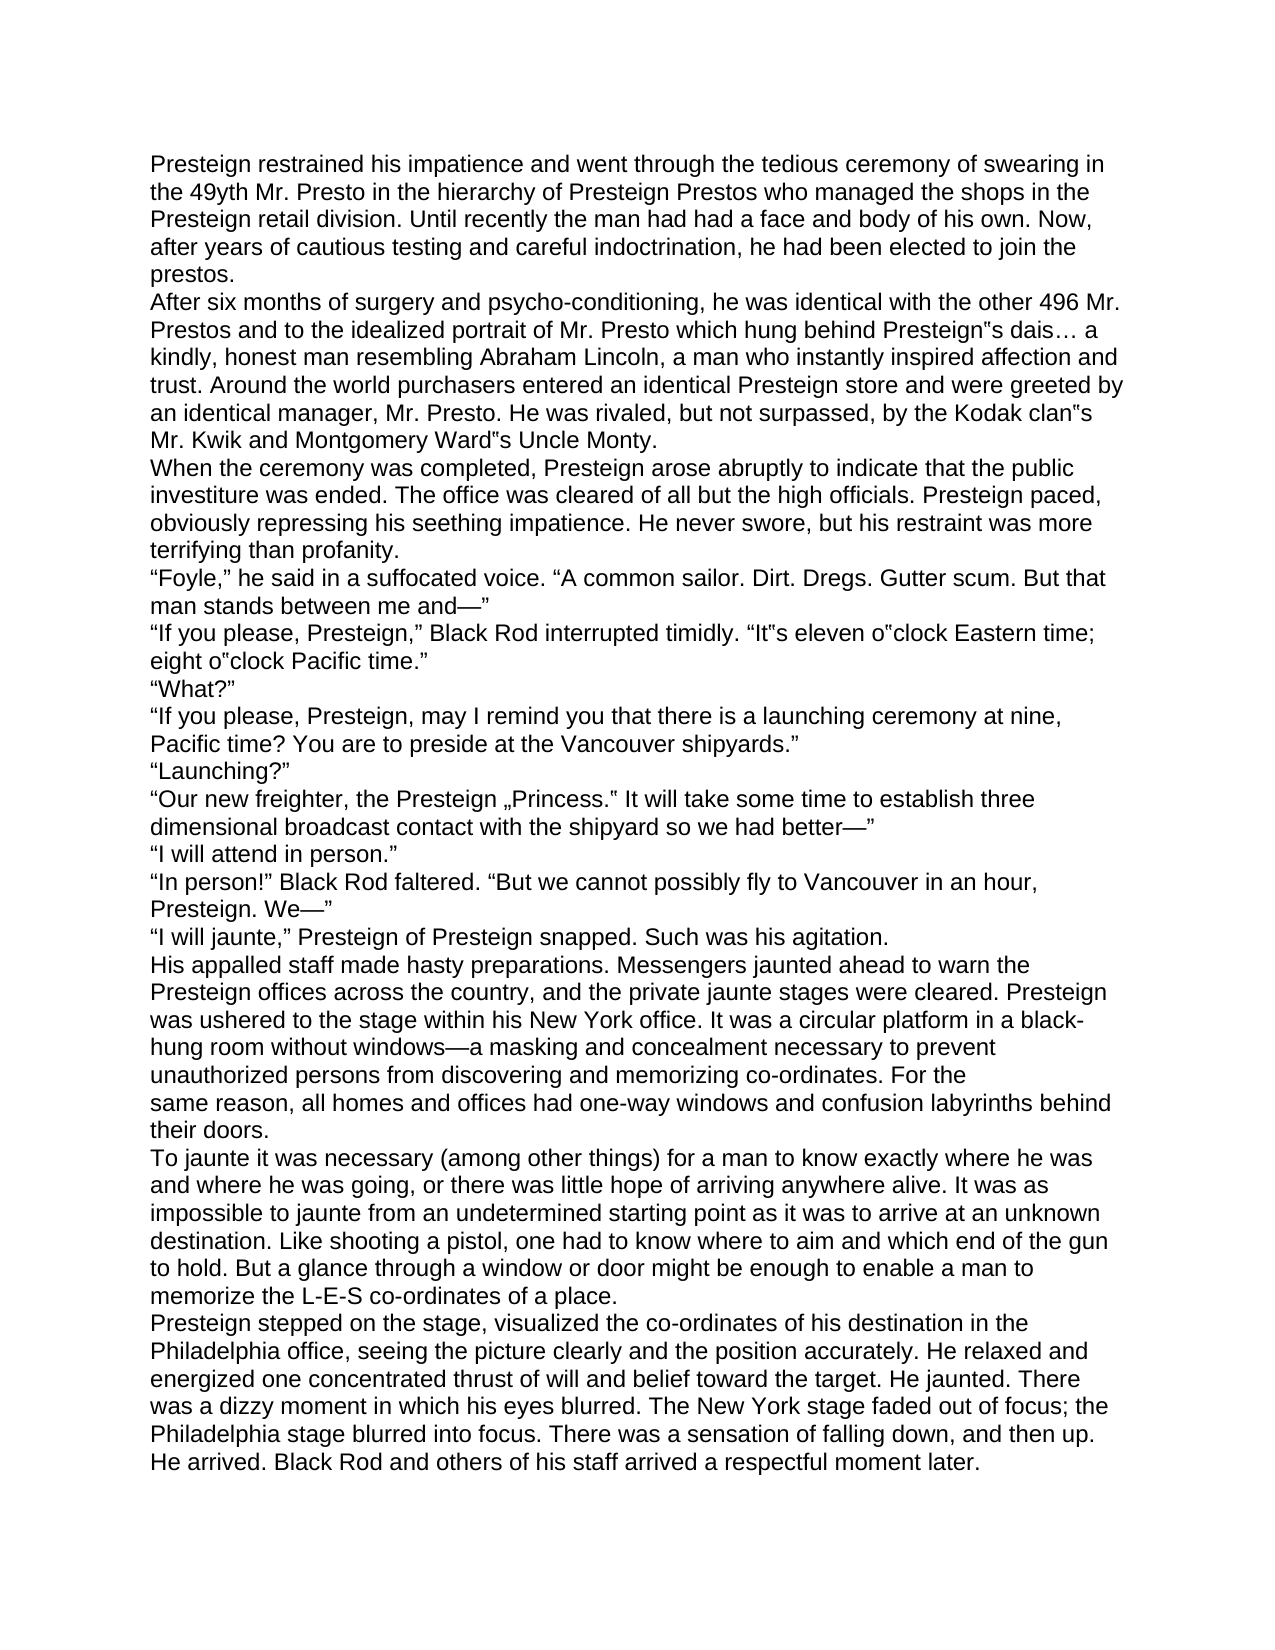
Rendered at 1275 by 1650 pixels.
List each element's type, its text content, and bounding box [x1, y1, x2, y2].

text “In person!” Black Rod faltered. “But we cannot possibly fly to Vancouver in an hour, Presteign. We—” [150, 868, 1125, 923]
text To jaunte it was necessary (among other things) for a man to know exactly where he was and where he was going, or there was little hope of arriving anywhere alive. It was as impossible to jaunte from an undetermined starting point as it was to arrive at an unknown destination. Like shooting a pistol, one had to know where to aim and which end of the gun to hold. But a glance through a window or door might be enough to enable a man to memorize the L-E-S co-ordinates of a place. [150, 1144, 1125, 1309]
text “Our new freighter, the Presteign „Princess.‟ It will take some time to establish three dimensional broadcast contact with the shipyard so we had better—” [150, 785, 1125, 840]
text Presteign stepped on the stage, visualized the co-ordinates of his destination in the Philadelphia office, seeing the picture clearly and the position accurately. He relaxed and energized one concentrated thrust of will and belief toward the target. He jaunted. There was a dizzy moment in which his eyes blurred. The New York stage faded out of focus; the Philadelphia stage blurred into focus. There was a sensation of falling down, and then up. He arrived. Black Rod and others of his staff arrived a respectful moment later. [150, 1309, 1125, 1475]
text “I will jaunte,” Presteign of Presteign snapped. Such was his agitation. [150, 923, 1125, 951]
text “If you please, Presteign, may I remind you that there is a launching ceremony at nine, Pacific time? You are to preside at the Vancouver shipyards.” [150, 702, 1125, 757]
text Presteign restrained his impatience and went through the tedious ceremony of swearing in the 49yth Mr. Presto in the hierarchy of Presteign Prestos who managed the shops in the Presteign retail division. Until recently the man had had a face and body of his own. Now, after years of cautious testing and careful indoctrination, he had been elected to join the prestos. [150, 150, 1125, 288]
text “If you please, Presteign,” Black Rod interrupted timidly. “It‟s eleven o‟clock Eastern time; eight o‟clock Pacific time.” [150, 619, 1125, 674]
text same reason, all homes and offices had one-way windows and confusion labyrinths behind their doors. [150, 1088, 1125, 1144]
text When the ceremony was completed, Presteign arose abruptly to indicate that the public investiture was ended. The office was cleared of all but the high officials. Presteign paced, obviously repressing his seething impatience. He never swore, but his restraint was more terrifying than profanity. [150, 454, 1125, 564]
text “Launching?” [150, 757, 1125, 785]
text His appalled staff made hasty preparations. Messengers jaunted ahead to warn the Presteign offices across the country, and the private jaunte stages were cleared. Presteign was ushered to the stage within his New York office. It was a circular platform in a black-hung room without windows—a masking and concealment necessary to prevent unauthorized persons from discovering and memorizing co-ordinates. For the [150, 951, 1125, 1088]
text After six months of surgery and psycho-conditioning, he was identical with the other 496 Mr. Prestos and to the idealized portrait of Mr. Presto which hung behind Presteign‟s dais… a kindly, honest man resembling Abraham Lincoln, a man who instantly inspired affection and trust. Around the world purchasers entered an identical Presteign store and were greeted by an identical manager, Mr. Presto. He was rivaled, but not surpassed, by the Kodak clan‟s Mr. Kwik and Montgomery Ward‟s Uncle Monty. [150, 288, 1125, 454]
text “I will attend in person.” [150, 840, 1125, 868]
text “Foyle,” he said in a suffocated voice. “A common sailor. Dirt. Dregs. Gutter scum. But that man stands between me and—” [150, 564, 1125, 619]
text “What?” [150, 674, 1125, 702]
